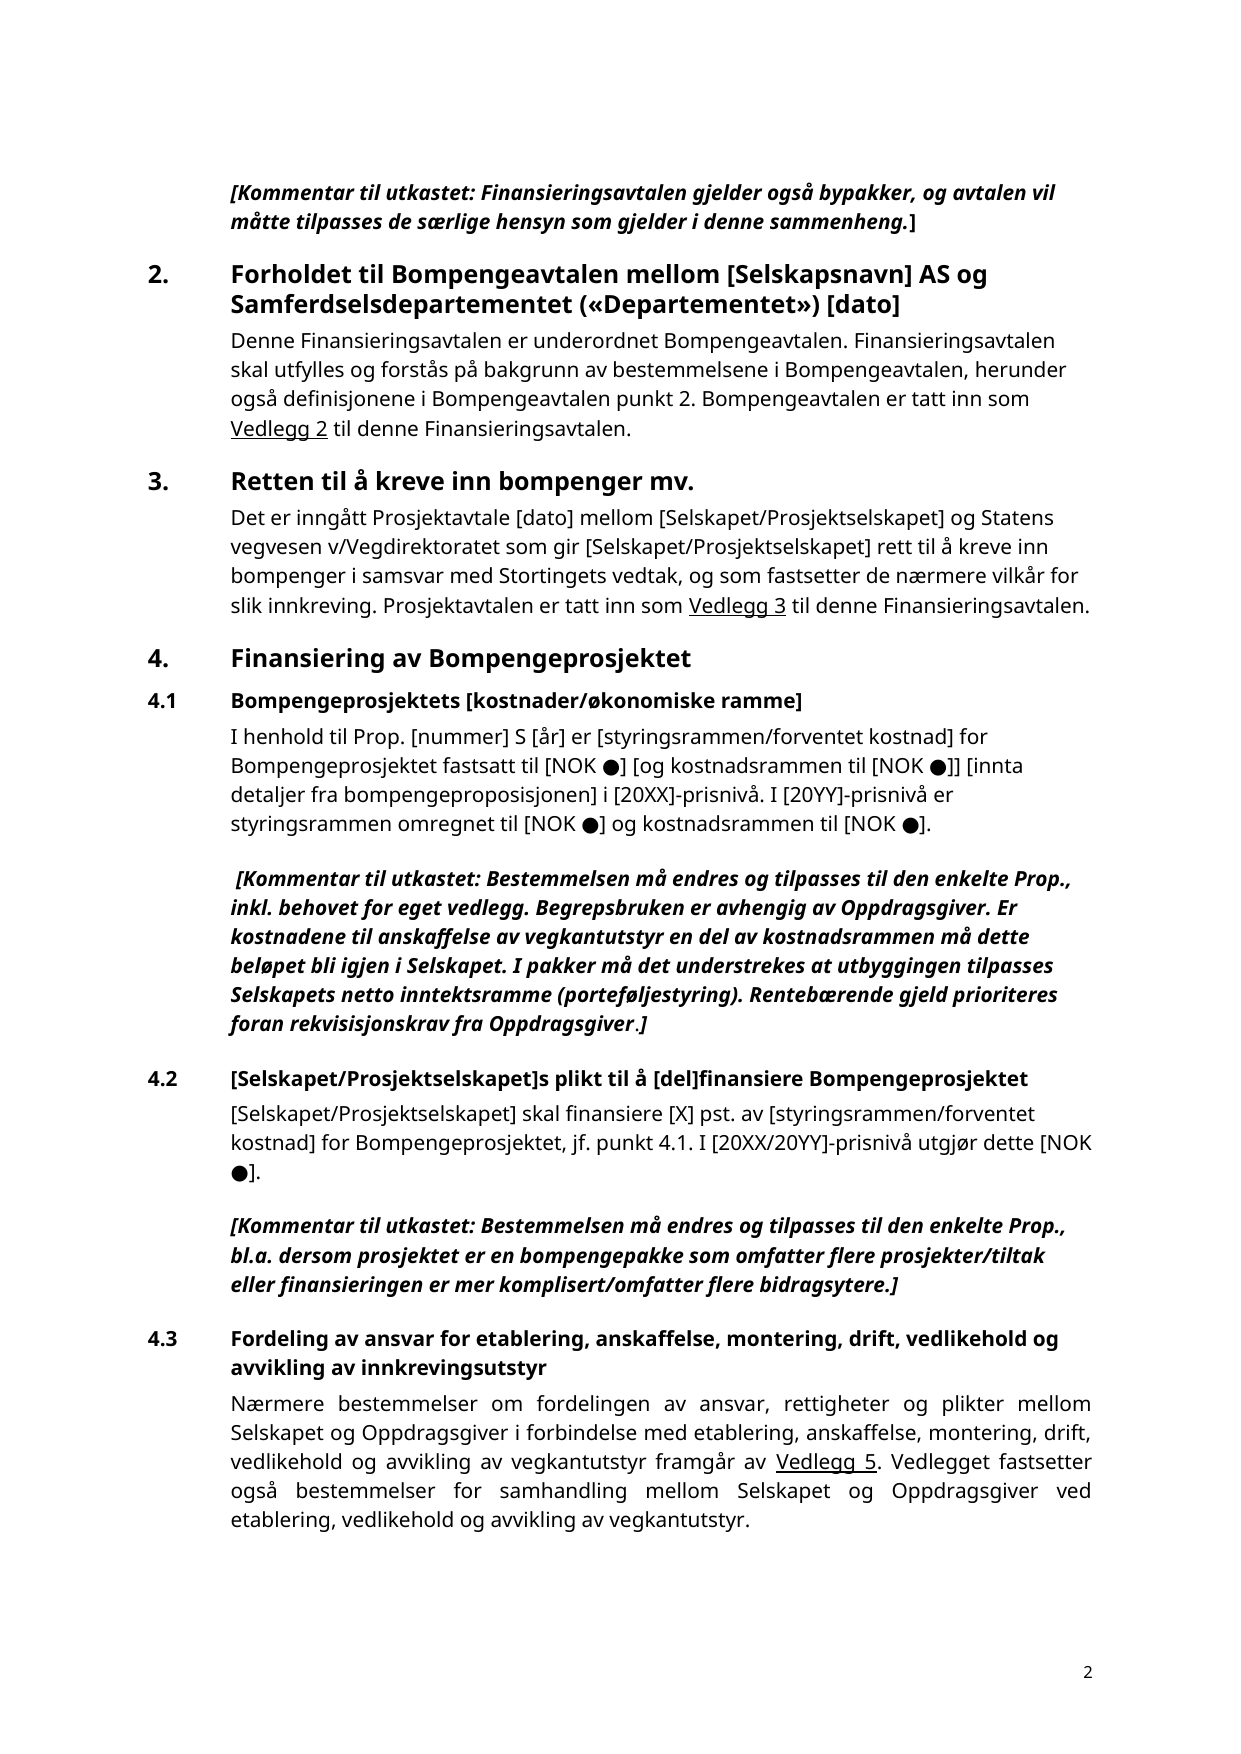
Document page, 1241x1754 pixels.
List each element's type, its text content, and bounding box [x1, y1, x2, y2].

text [Kommentar til utkastet: Finansieringsavtalen gjelder også bypakker, og avtalen vil måtte tilpasses de særlige hensyn som gjelder i denne sammenheng.] [230, 177, 1092, 236]
text [Kommentar til utkastet: Bestemmelsen må endres og tilpasses til den enkelte Prop., inkl. behovet for eget vedlegg. Begrepsbruken er avhengig av Oppdragsgiver. Er kostnadene til anskaffelse av vegkantutstyr en del av kostnadsrammen må dette beløpet bli igjen i Selskapet. I pakker må det understrekes at utbyggingen tilpasses Selskapets netto inntektsramme (porteføljestyring). Rentebærende gjeld prioriteres foran rekvisisjonskrav fra Oppdragsgiver.] [230, 863, 1092, 1038]
text Denne Finansieringsavtalen er underordnet Bompengeavtalen. Finansieringsavtalen skal utfylles og forstås på bakgrunn av bestemmelsene i Bompengeavtalen, herunder også definisjonene i Bompengeavtalen punkt 2. Bompengeavtalen er tatt inn som Vedlegg 2 til denne Finansieringsavtalen. [230, 325, 1092, 442]
subtitle Bompengeprosjektets [kostnader/økonomiske ramme] [148, 686, 1092, 715]
text Det er inngått Prosjektavtale [dato] mellom [Selskapet/Prosjektselskapet] og Statens vegvesen v/Vegdirektoratet som gir [Selskapet/Prosjektselskapet] rett til å kreve inn bompenger i samsvar med Stortingets vedtak, og som fastsetter de nærmere vilkår for slik innkreving. Prosjektavtalen er tatt inn som Vedlegg 3 til denne Finansieringsavtalen. [230, 502, 1092, 619]
text Nærmere bestemmelser om fordelingen av ansvar, rettigheter og plikter mellom Selskapet og Oppdragsgiver i forbindelse med etablering, anskaffelse, montering, drift, vedlikehold og avvikling av vegkantutstyr framgår av Vedlegg 5. Vedlegget fastsetter også bestemmelser for samhandling mellom Selskapet og Oppdragsgiver ved etablering, vedlikehold og avvikling av vegkantutstyr. [230, 1388, 1092, 1533]
subtitle Fordeling av ansvar for etablering, anskaffelse, montering, drift, vedlikehold og avvikling av innkrevingsutstyr [148, 1323, 1092, 1381]
subtitle Finansiering av Bompengeprosjektet [148, 644, 1092, 673]
subtitle Forholdet til Bompengeavtalen mellom [Selskapsnavn] AS og Samferdselsdepartementet («Departementet») [dato] [148, 261, 1092, 319]
subtitle Retten til å kreve inn bompenger mv. [148, 467, 1092, 496]
text [Selskapet/Prosjektselskapet] skal finansiere [X] pst. av [styringsrammen/forventet kostnad] for Bompengeprosjektet, jf. punkt 4.1. I [20XX/20YY]-prisnivå utgjør dette [NOK ●]. [230, 1098, 1092, 1186]
text [Kommentar til utkastet: Bestemmelsen må endres og tilpasses til den enkelte Prop., bl.a. dersom prosjektet er en bompengepakke som omfatter flere prosjekter/tiltak eller finansieringen er mer komplisert/omfatter flere bidragsytere.] [230, 1211, 1092, 1298]
text I henhold til Prop. [nummer] S [år] er [styringsrammen/forventet kostnad] for Bompengeprosjektet fastsatt til [NOK ●] [og kostnadsrammen til [NOK ●]] [innta detaljer fra bompengeproposisjonen] i [20XX]-prisnivå. I [20YY]-prisnivå er styringsrammen omregnet til [NOK ●] og kostnadsrammen til [NOK ●]. [230, 721, 1092, 838]
subtitle [Selskapet/Prosjektselskapet]s plikt til å [del]finansiere Bompengeprosjektet [148, 1063, 1092, 1092]
